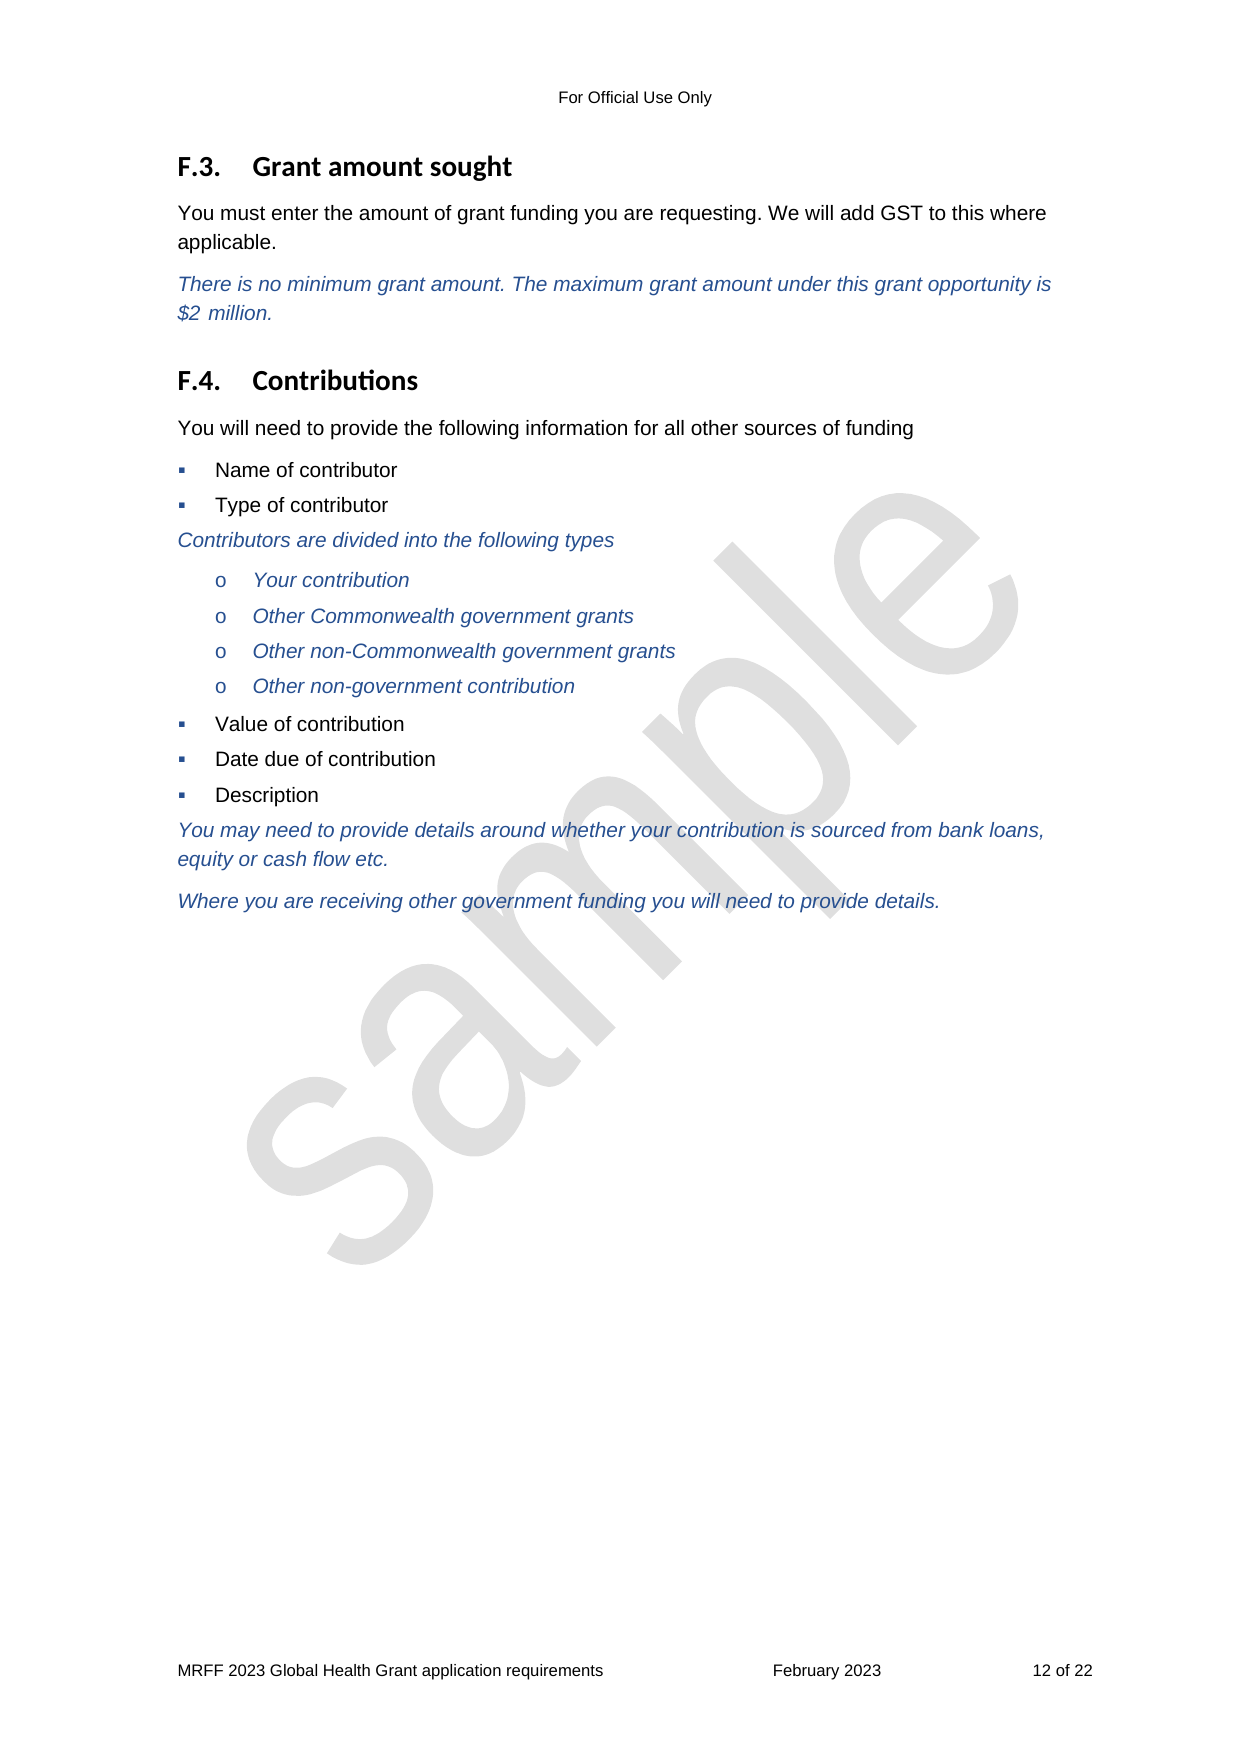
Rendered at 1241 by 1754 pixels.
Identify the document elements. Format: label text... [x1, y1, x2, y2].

text You will need to provide the following information for all other sources of funding [177, 411, 1092, 440]
subtitle Grant amount sought [177, 148, 1092, 183]
list Name of contributor [177, 452, 1092, 481]
list Description [177, 777, 1092, 806]
text There is no minimum grant amount. The maximum grant amount under this grant opportunity is $2 million. [177, 267, 1092, 325]
subtitle Contributions [177, 362, 1092, 398]
text Contributors are divided into the following types [177, 523, 1092, 552]
text Where you are receiving other government funding you will need to provide details. [177, 883, 1092, 913]
list Type of contributor [177, 488, 1092, 517]
list Other non-Commonwealth government grants [214, 636, 1092, 665]
text You must enter the amount of grant funding you are requesting. We will add GST to this where applicable. [177, 196, 1092, 254]
list Date due of contribution [177, 742, 1092, 771]
list Other Commonwealth government grants [214, 600, 1092, 629]
list Value of contribution [177, 706, 1092, 736]
text You may need to provide details around whether your contribution is sourced from bank loans, equity or cash flow etc. [177, 813, 1092, 871]
list Your contribution [214, 565, 1092, 594]
list Other non-government contribution [214, 671, 1092, 700]
